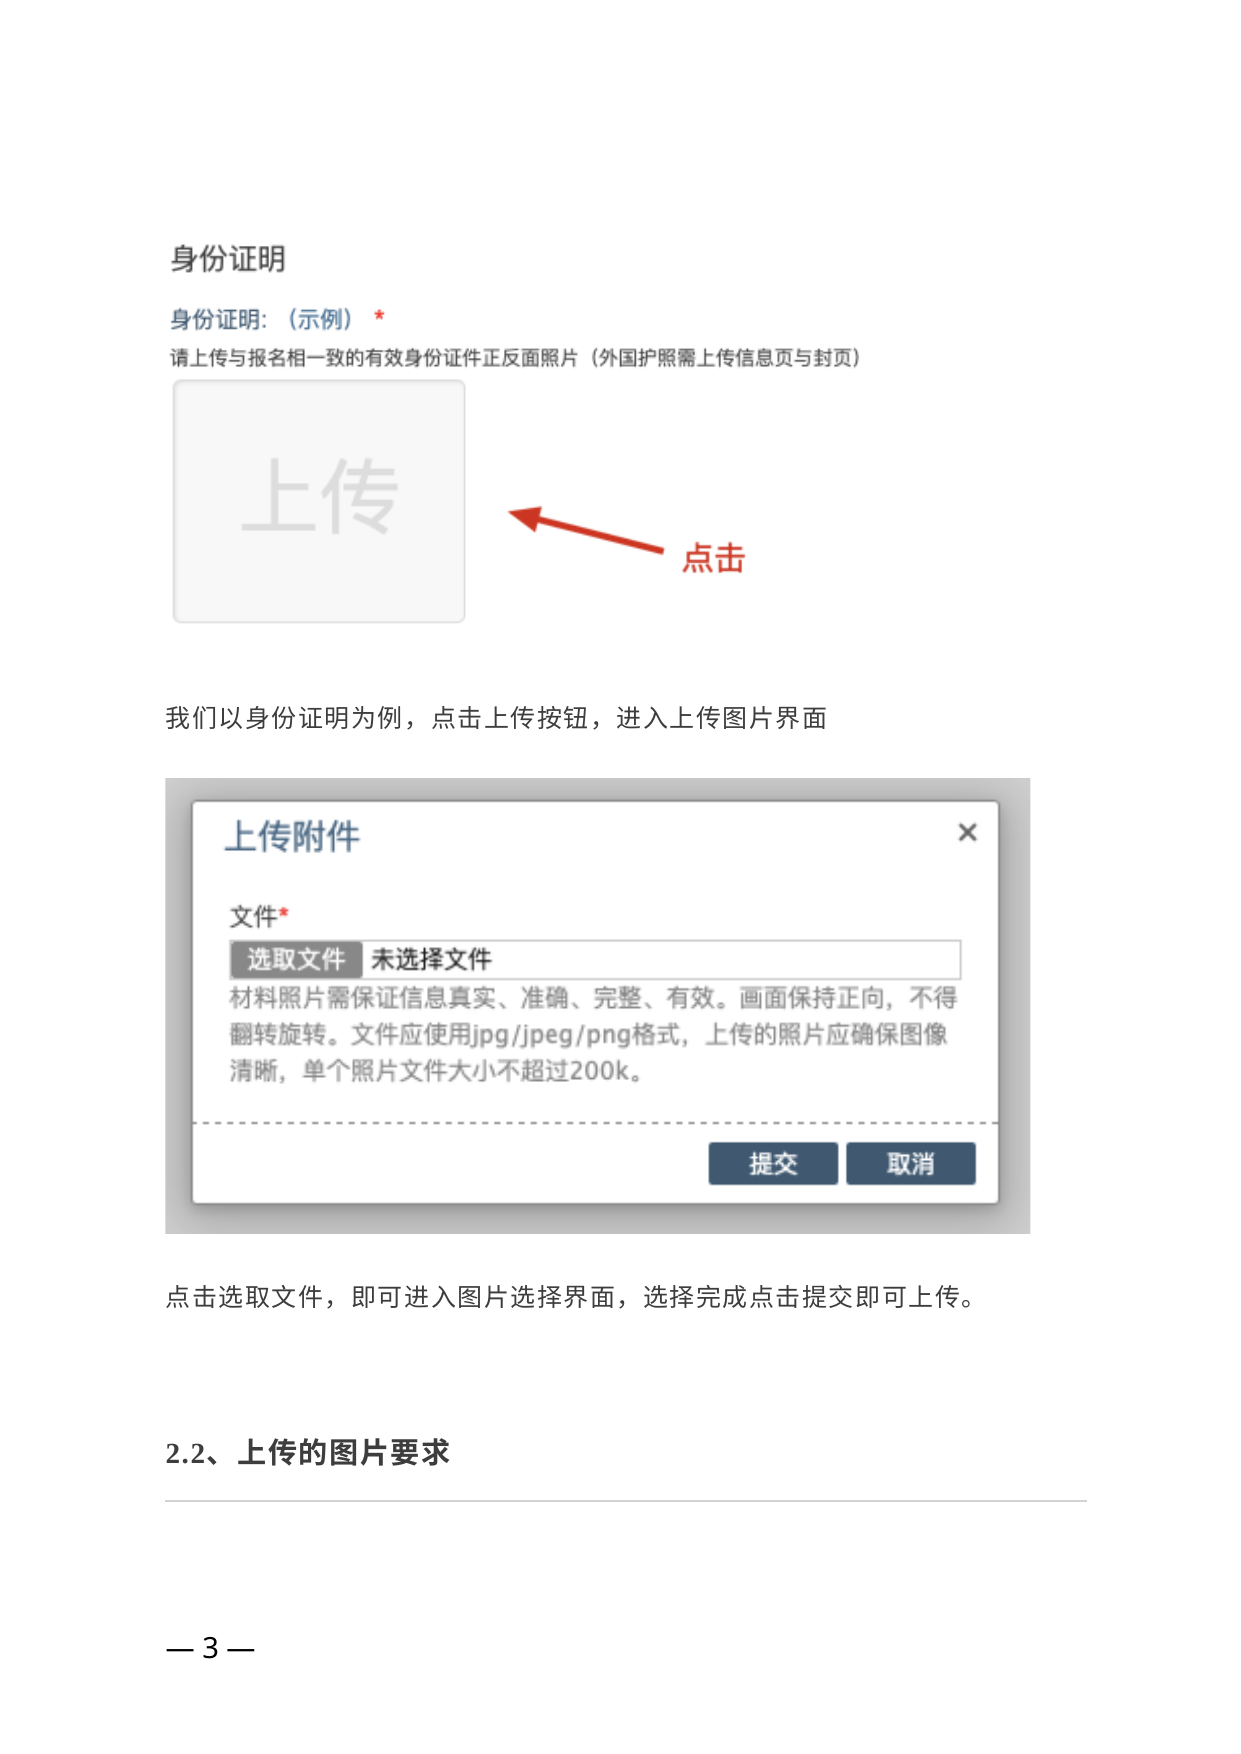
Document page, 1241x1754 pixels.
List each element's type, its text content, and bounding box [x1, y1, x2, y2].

picture [165, 778, 1031, 1234]
text 2.2、上传的图片要求 [165, 1419, 1087, 1500]
text 点击选取文件，即可进入图片选择界面，选择完成点击提交即可上传。 [165, 1263, 1087, 1328]
picture [165, 232, 903, 651]
text 我们以身份证明为例，点击上传按钮，进入上传图片界面 [165, 684, 1087, 749]
